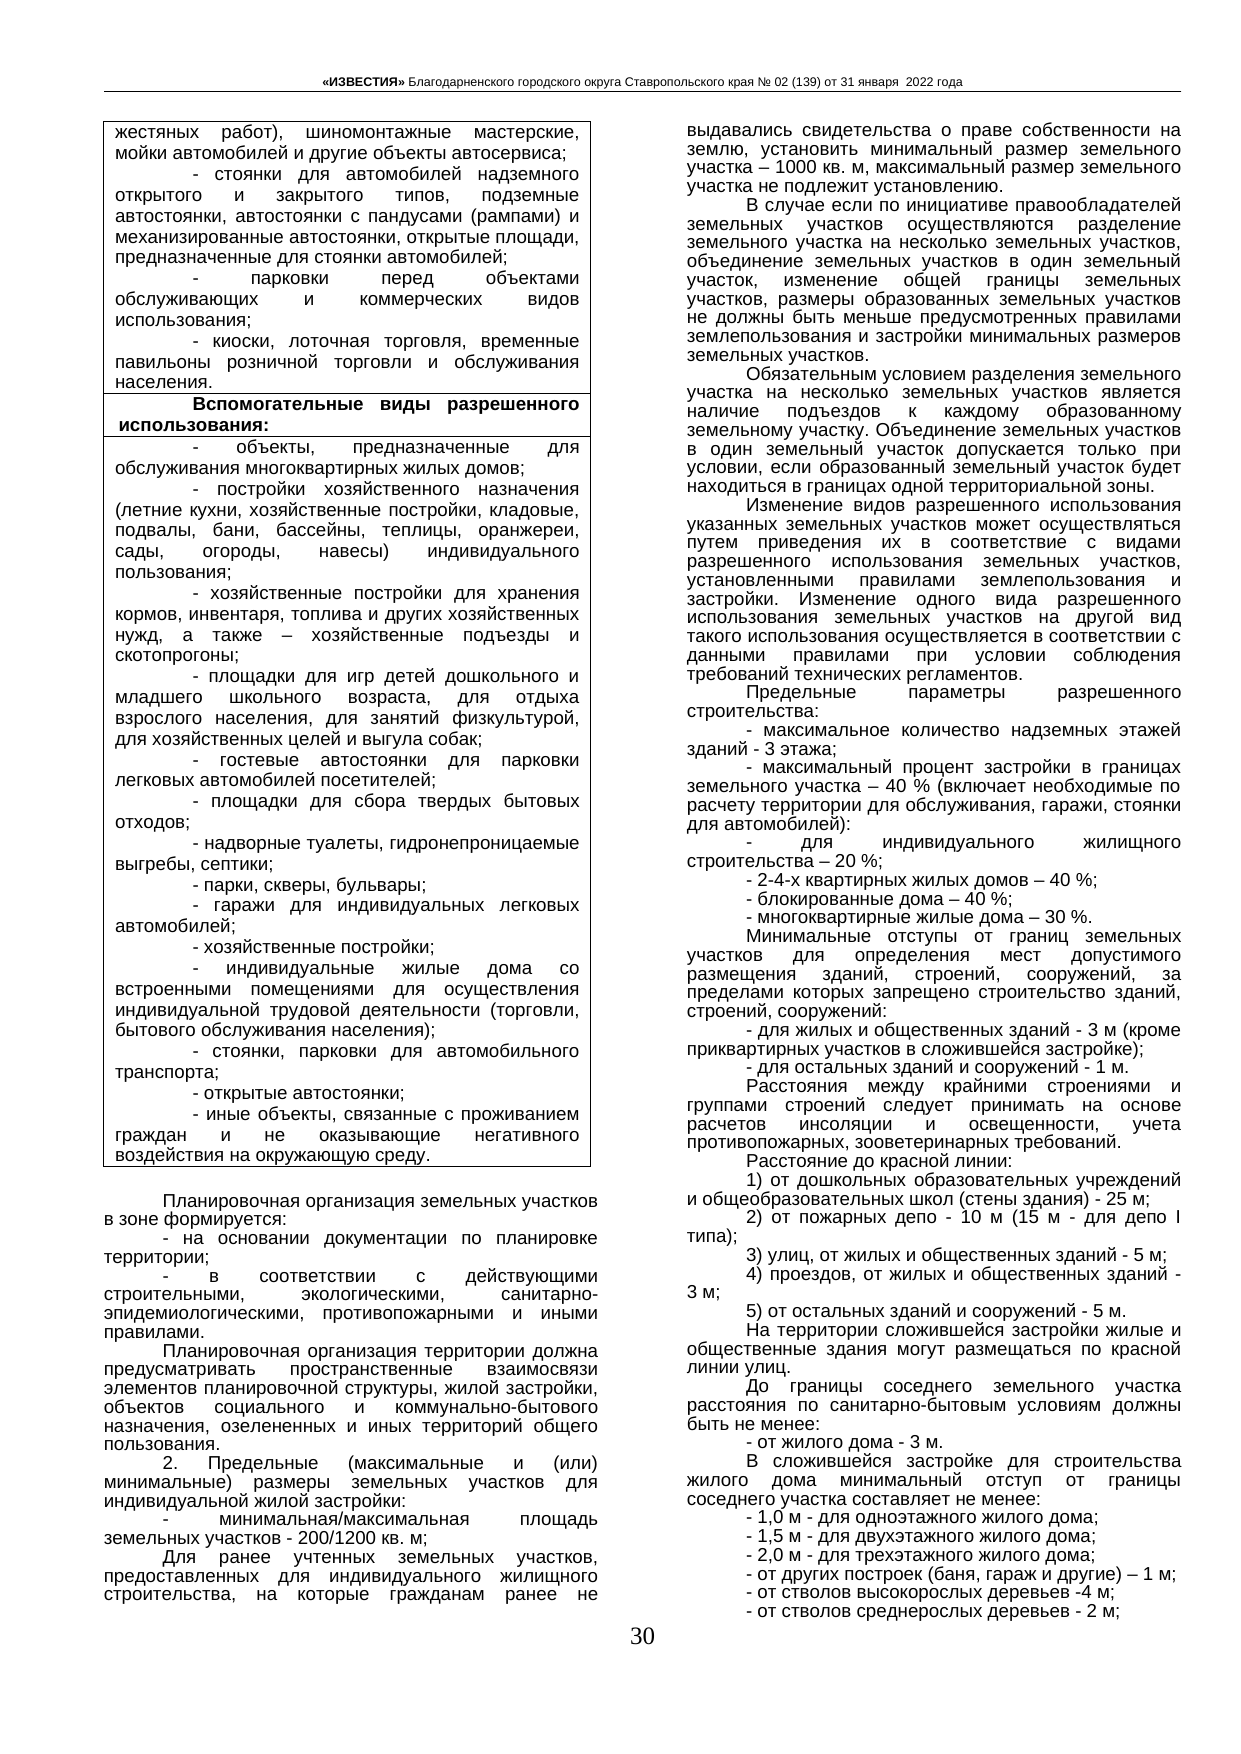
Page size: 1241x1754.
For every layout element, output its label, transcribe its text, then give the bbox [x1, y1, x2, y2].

text - от жилого дома - 3 м. [687, 1434, 1181, 1452]
text - 1,5 м - для двухэтажного жилого дома; [687, 1527, 1181, 1546]
text В случае если по инициативе правообладателей земельных участков осуществляются разделение земельного участка на несколько земельных участков, объединение земельных участков в один земельный участок, изменение общей границы земельных участков, размеры образованных земельных участков не должны быть меньше предусмотренных правилами землепользования и застройки минимальных размеров земельных участков. [687, 196, 1181, 365]
text Минимальные отступы от границ земельных участков для определения мест допустимого размещения зданий, строений, сооружений, за пределами которых запрещено строительство зданий, строений, сооружений: [687, 927, 1181, 1021]
text 5) от остальных зданий и сооружений - 5 м. [687, 1302, 1181, 1321]
table_cell Вспомогательные виды разрешенного использования: [104, 394, 590, 436]
text - максимальный процент застройки в границах земельного участка – 40 % (включает необходимые по расчету территории для обслуживания, гаражи, стоянки для автомобилей): [687, 759, 1181, 834]
text Расстояния между крайними строениями и группами строений следует принимать на основе расчетов инсоляции и освещенности, учета противопожарных, зооветеринарных требований. [687, 1077, 1181, 1152]
text - для остальных зданий и сооружений - 1 м. [687, 1059, 1181, 1077]
text - 2,0 м - для трехэтажного жилого дома; [687, 1546, 1181, 1565]
text Для ранее учтенных земельных участков, предоставленных для индивидуального жилищного строительства, на которые гражданам ранее не выдавались свидетельства о праве собственности на землю, установить минимальный размер земельного участка – 1000 кв. м, максимальный размер земельного участка не подлежит установлению. [687, 121, 1181, 196]
text - от стволов высокорослых деревьев -4 м; [687, 1584, 1181, 1602]
text 3) улиц, от жилых и общественных зданий - 5 м; [687, 1246, 1181, 1265]
text 4) проездов, от жилых и общественных зданий - 3 м; [687, 1265, 1181, 1302]
text 2. Предельные (максимальные и (или) минимальные) размеры земельных участков для индивидуальной жилой застройки: [103, 1454, 598, 1511]
text - многоквартирные жилые дома – 30 %. [687, 909, 1181, 927]
text - минимальная/максимальная площадь земельных участков - 200/1200 кв. м; [103, 1511, 598, 1548]
text Предельные параметры разрешенного строительства: [687, 684, 1181, 721]
text До границы соседнего земельного участка расстояния по санитарно-бытовым условиям должны быть не менее: [687, 1377, 1181, 1434]
text - от стволов среднерослых деревьев - 2 м; [687, 1602, 1181, 1621]
text - блокированные дома – 40 %; [687, 890, 1181, 909]
text - 1,0 м - для одноэтажного жилого дома; [687, 1509, 1181, 1527]
text - для индивидуального жилищного строительства – 20 %; [687, 834, 1181, 871]
text 2) от пожарных депо - 10 м (15 м - для депо I типа); [687, 1209, 1181, 1246]
text - в соответствии с действующими строительными, экологическими, санитарно-эпидемиологическими, противопожарными и иными правилами. [103, 1267, 598, 1342]
text Для ранее учтенных земельных участков, предоставленных для индивидуального жилищного строительства, на которые гражданам ранее не выдавались свидетельства о праве собственности на землю, установить минимальный размер земельного участка – 1000 кв. м, максимальный размер земельного участка не подлежит установлению. [103, 1548, 598, 1604]
text - для жилых и общественных зданий - 3 м (кроме приквартирных участков в сложившейся застройке); [687, 1021, 1181, 1059]
text Планировочная организация земельных участков в зоне формируется: [103, 1192, 598, 1229]
text Планировочная организация территории должна предусматривать пространственные взаимосвязи элементов планировочной структуры, жилой застройки, объектов социального и коммунально-бытового назначения, озелененных и иных территорий общего пользования. [103, 1342, 598, 1454]
text Обязательным условием разделения земельного участка на несколько земельных участков является наличие подъездов к каждому образованному земельному участку. Объединение земельных участков в один земельный участок допускается только при условии, если образованный земельный участок будет находиться в границах одной территориальной зоны. [687, 365, 1181, 496]
text На территории сложившейся застройки жилые и общественные здания могут размещаться по красной линии улиц. [687, 1321, 1181, 1377]
text - 2-4-х квартирных жилых домов – 40 %; [687, 871, 1181, 890]
text - от других построек (баня, гараж и другие) – 1 м; [687, 1565, 1181, 1584]
text 1) от дошкольных образовательных учреждений и общеобразовательных школ (стены здания) - 25 м; [687, 1171, 1181, 1209]
table_cell - объекты, предназначенные для обслуживания многоквартирных жилых домов; - постройки хозяйственного назначения (летние кухни, хозяйственные постройки, кладовые, подвалы, бани, бассейны, теплицы, оранжереи, сады, огороды, навесы) индивидуального пользования; - хозяйственные постройки для хранения кормов, инвентаря, топлива и других хозяйственных нужд, а также – хозяйственные подъезды и скотопрогоны; - площадки для игр детей дошкольного и младшего школьного возраста, для отдыха взрослого населения, для занятий физкультурой, для хозяйственных целей и выгула собак; - гостевые автостоянки для парковки легковых автомобилей посетителей; - площадки для сбора твердых бытовых отходов; - надворные туалеты, гидронепроницаемые выгребы, септики; - парки, скверы, бульвары; - гаражи для индивидуальных легковых автомобилей; - хозяйственные постройки; - индивидуальные жилые дома со встроенными помещениями для осуществления индивидуальной трудовой деятельности (торговли, бытового обслуживания населения); - стоянки, парковки для автомобильного транспорта; - открытые автостоянки; - иные объекты, связанные с проживанием граждан и не оказывающие негативного воздействия на окружающую среду. [104, 437, 590, 1166]
text В сложившейся застройке для строительства жилого дома минимальный отступ от границы соседнего участка составляет не менее: [687, 1452, 1181, 1509]
text Изменение видов разрешенного использования указанных земельных участков может осуществляться путем приведения их в соответствие с видами разрешенного использования земельных участков, установленными правилами землепользования и застройки. Изменение одного вида разрешенного использования земельных участков на другой вид такого использования осуществляется в соответствии с данными правилами при условии соблюдения требований технических регламентов. [687, 496, 1181, 684]
text - на основании документации по планировке территории; [103, 1229, 598, 1267]
text Расстояние до красной линии: [687, 1152, 1181, 1171]
text - максимальное количество надземных этажей зданий - 3 этажа; [687, 721, 1181, 759]
